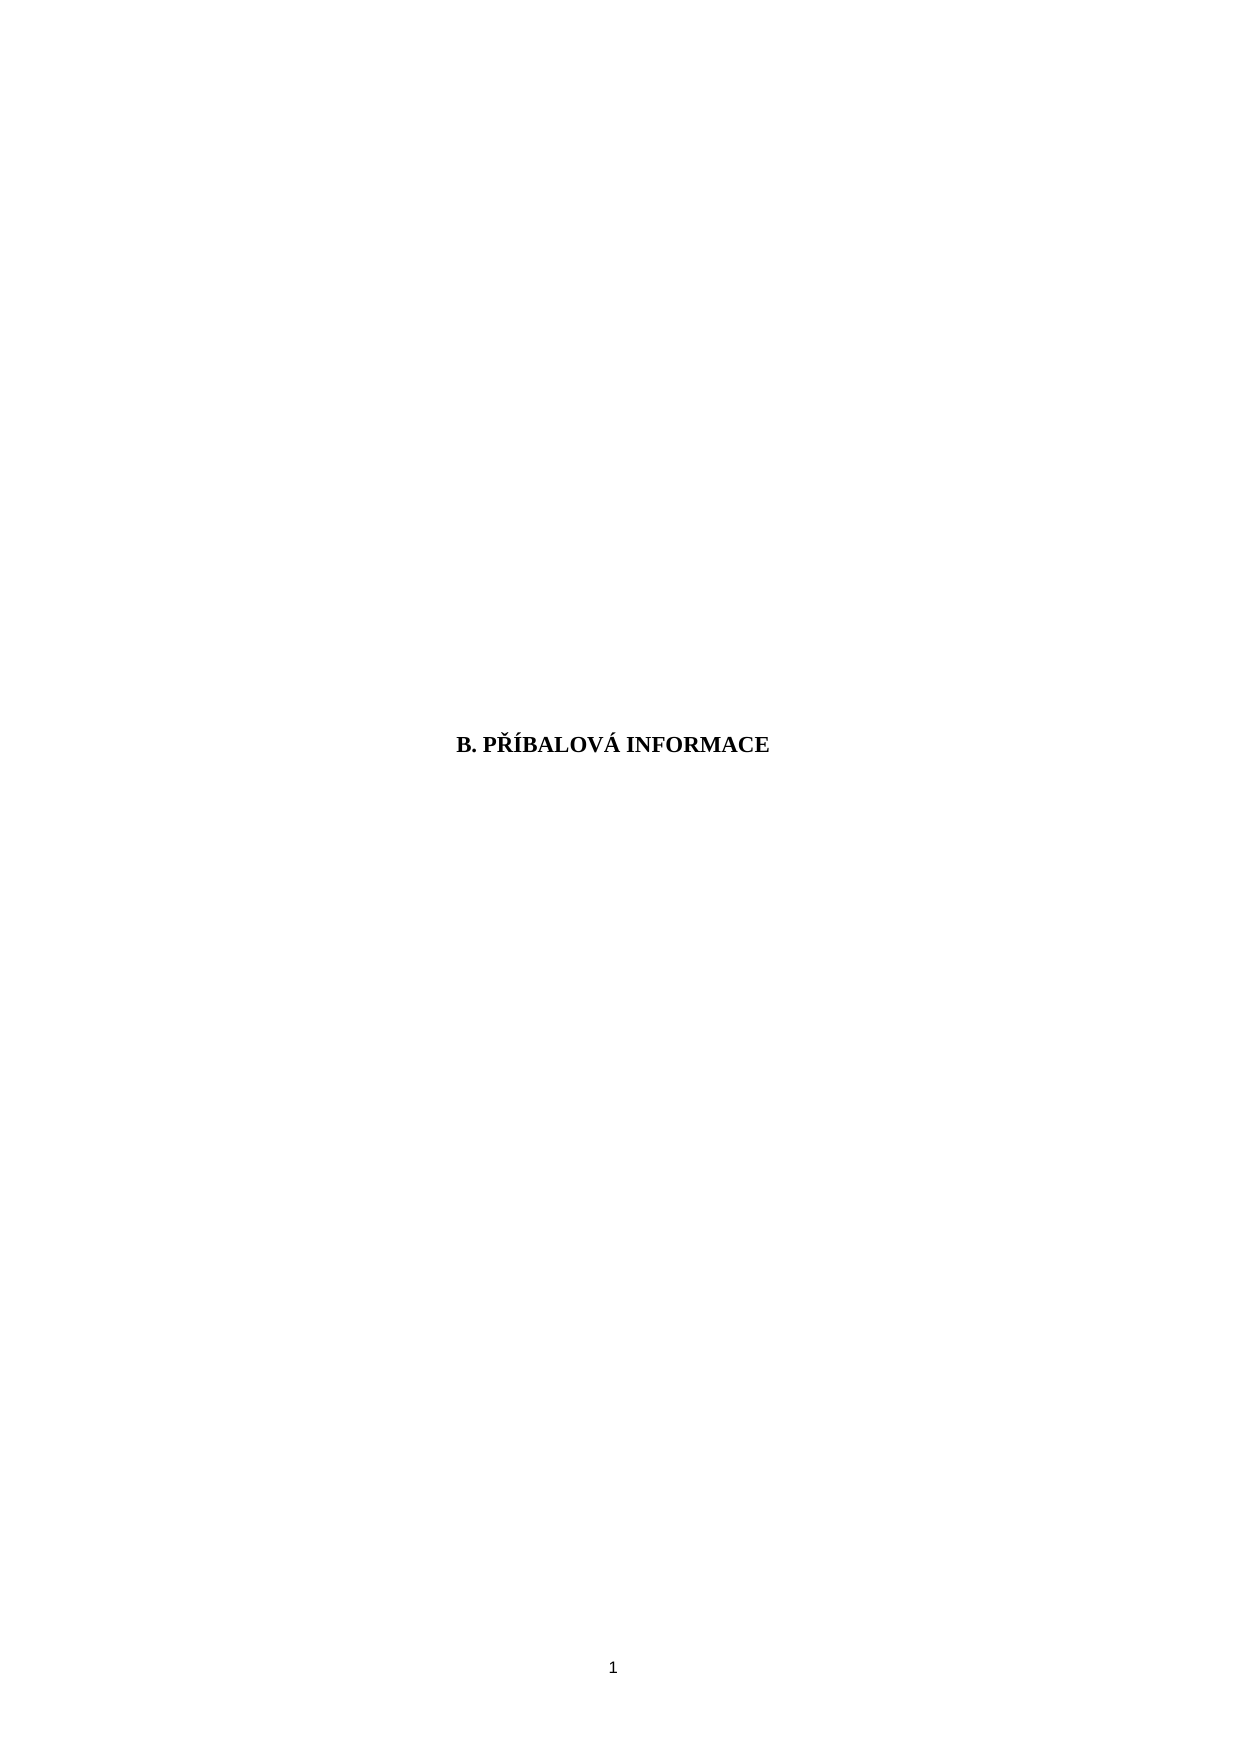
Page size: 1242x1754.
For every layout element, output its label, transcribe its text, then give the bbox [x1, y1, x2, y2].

text B. PŘÍBALOVÁ INFORMACE [148, 731, 1078, 757]
